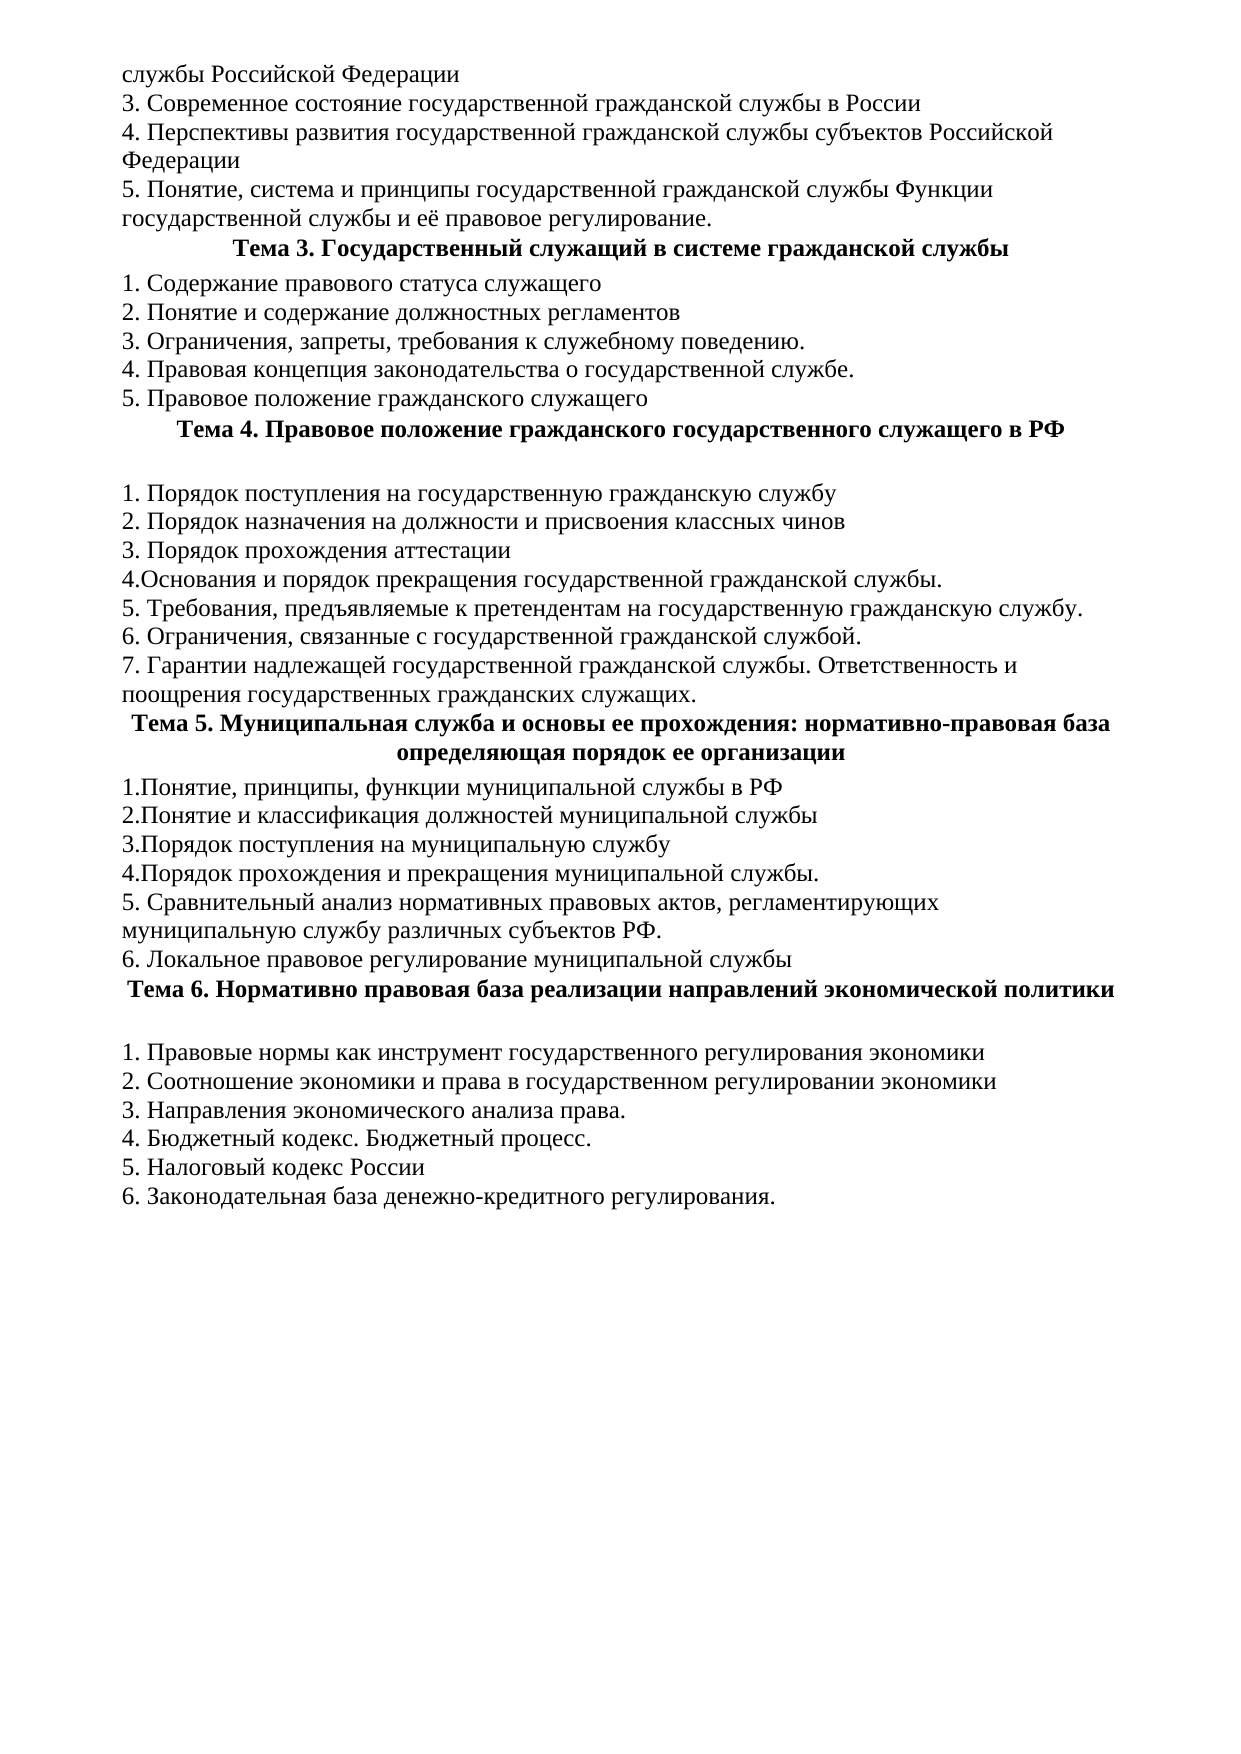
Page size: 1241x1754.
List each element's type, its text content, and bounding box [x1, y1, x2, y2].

table_cell 1. Правовые нормы как инструмент государственного регулирования экономики 2. Соотношение экономики и права в государственном регулировании экономики 3. Направления экономического анализа права. 4. Бюджетный кодекс. Бюджетный процесс. 5. Налоговый кодекс России 6. Законодательная база денежно-кредитного регулирования. [118, 1037, 1124, 1211]
table_cell 1.Понятие, принципы, функции муниципальной службы в РФ 2.Понятие и классификация должностей муниципальной службы 3.Порядок поступления на муниципальную службу 4.Порядок прохождения и прекращения муниципальной службы. 5. Сравнительный анализ нормативных правовых актов, регламентирующих муниципальную службу различных субъектов РФ. 6. Локальное правовое регулирование муниципальной службы [118, 772, 1124, 973]
table_cell 1. Порядок поступления на государственную гражданскую службу 2. Порядок назначения на должности и присвоения классных чинов 3. Порядок прохождения аттестации 4.Основания и порядок прекращения государственной гражданской службы. 5. Требования, предъявляемые к претендентам на государственную гражданскую службу. 6. Ограничения, связанные с государственной гражданской службой. 7. Гарантии надлежащей государственной гражданской службы. Ответственность и поощрения государственных гражданских служащих. [118, 478, 1124, 708]
table_cell Тема 6. Нормативно правовая база реализации направлений экономической политики [118, 974, 1124, 1035]
table_cell Тема 3. Государственный служащий в системе гражданской службы [118, 234, 1124, 266]
table_cell 1. Содержание правового статуса служащего 2. Понятие и содержание должностных регламентов 3. Ограничения, запреты, требования к служебному поведению. 4. Правовая концепция законодательства о государственной службе. 5. Правовое положение гражданского служащего [118, 268, 1124, 414]
table_cell Тема 4. Правовое положение гражданского государственного служащего в РФ [118, 415, 1124, 476]
table_header службы Российской Федерации 3. Современное состояние государственной гражданской службы в России 4. Перспективы развития государственной гражданской службы субъектов Российской Федерации 5. Понятие, система и принципы государственной гражданской службы Функции государственной службы и её правовое регулирование. [118, 59, 1124, 233]
table_cell Тема 5. Муниципальная служба и основы ее прохождения: нормативно-правовая база определяющая порядок ее организации [118, 709, 1124, 769]
